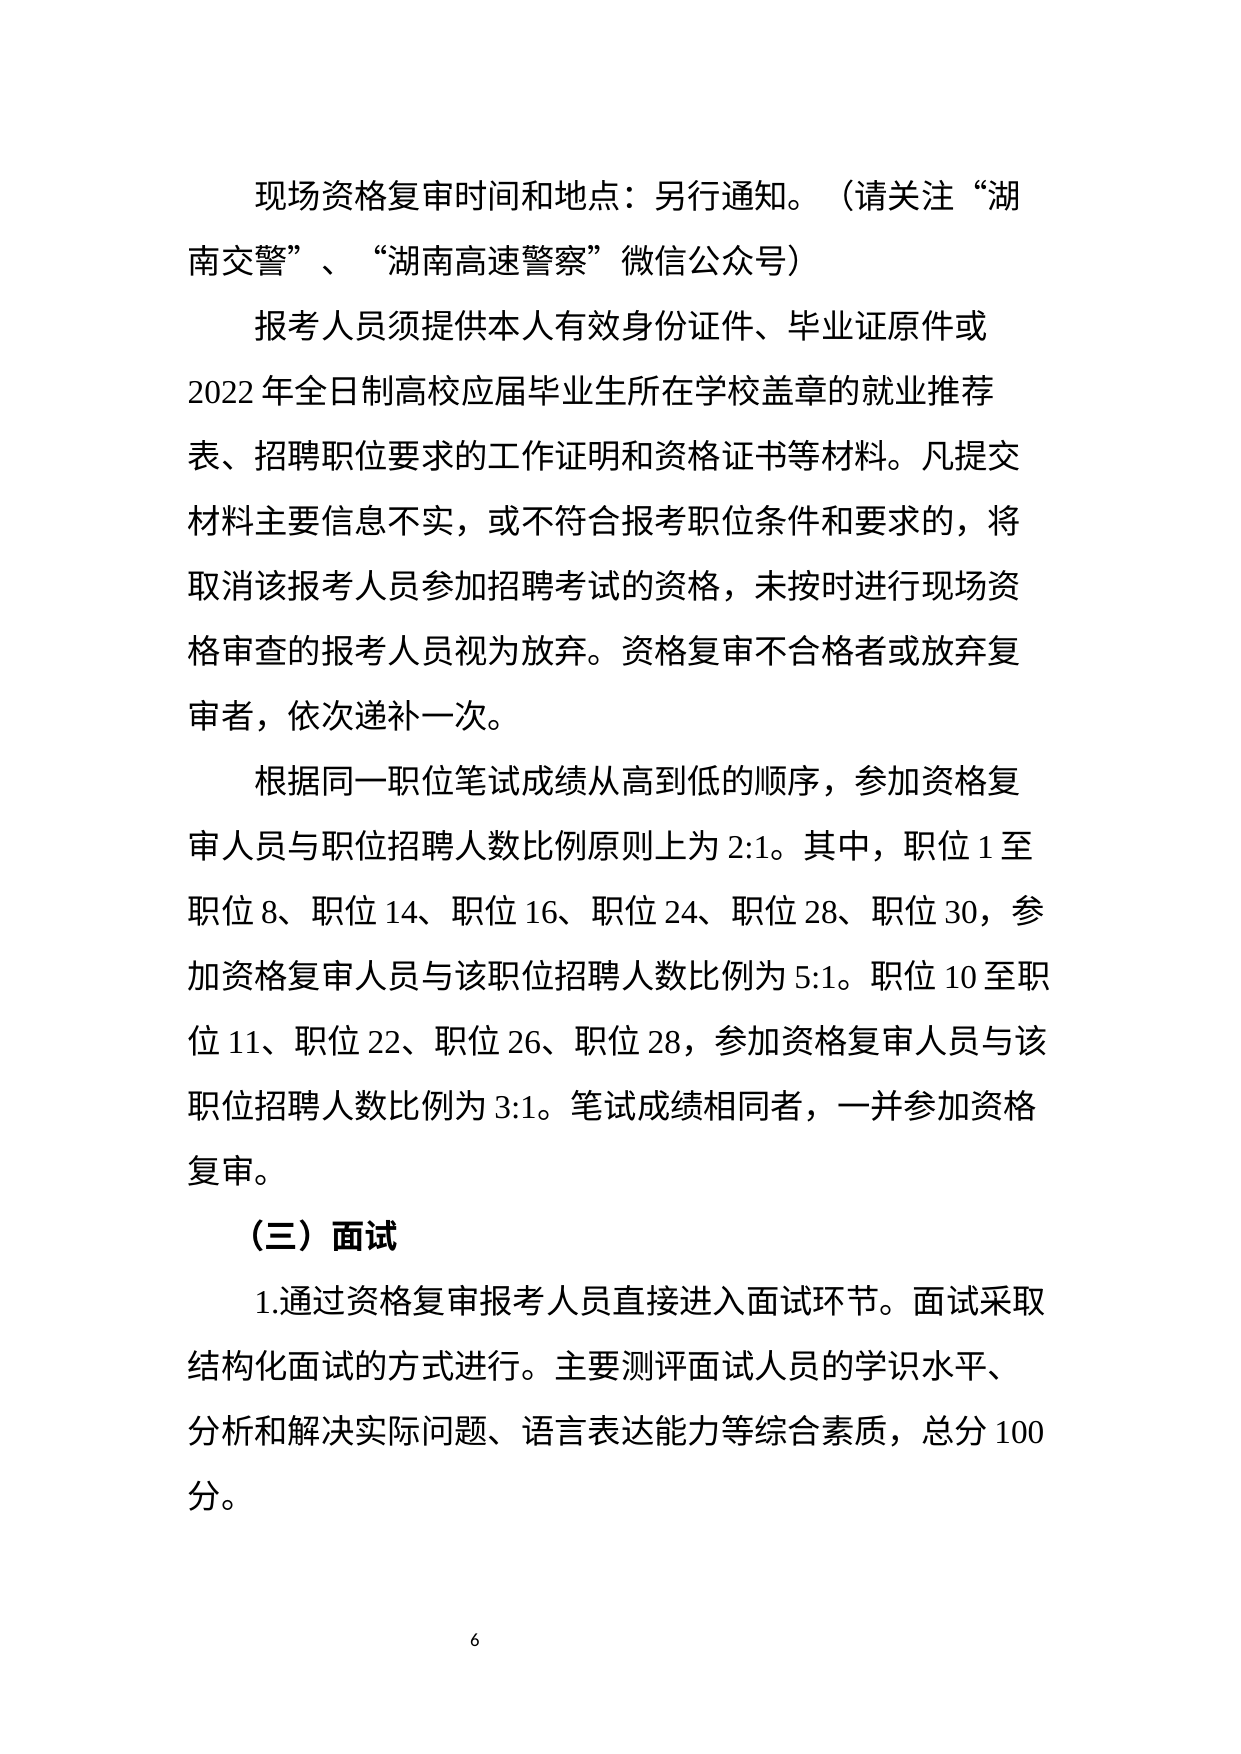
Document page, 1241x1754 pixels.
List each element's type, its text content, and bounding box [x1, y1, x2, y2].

text （三）面试 [187, 1202, 1053, 1267]
text 根据同一职位笔试成绩从高到低的顺序，参加资格复审人员与职位招聘人数比例原则上为2:1。其中，职位1至职位8、职位14、职位16、职位24、职位28、职位30，参加资格复审人员与该职位招聘人数比例为5:1。职位10至职位11、职位22、职位26、职位28，参加资格复审人员与该职位招聘人数比例为3:1。笔试成绩相同者，一并参加资格复审。 [187, 747, 1053, 1202]
text 现场资格复审时间和地点：另行通知。（请关注“湖南交警”、“湖南高速警察”微信公众号） [187, 162, 1053, 292]
text 报考人员须提供本人有效身份证件、毕业证原件或2022年全日制高校应届毕业生所在学校盖章的就业推荐表、招聘职位要求的工作证明和资格证书等材料。凡提交材料主要信息不实，或不符合报考职位条件和要求的，将取消该报考人员参加招聘考试的资格，未按时进行现场资格审查的报考人员视为放弃。资格复审不合格者或放弃复审者，依次递补一次。 [187, 292, 1053, 747]
text 1.通过资格复审报考人员直接进入面试环节。面试采取结构化面试的方式进行。主要测评面试人员的学识水平、分析和解决实际问题、语言表达能力等综合素质，总分100分。 [187, 1267, 1053, 1527]
